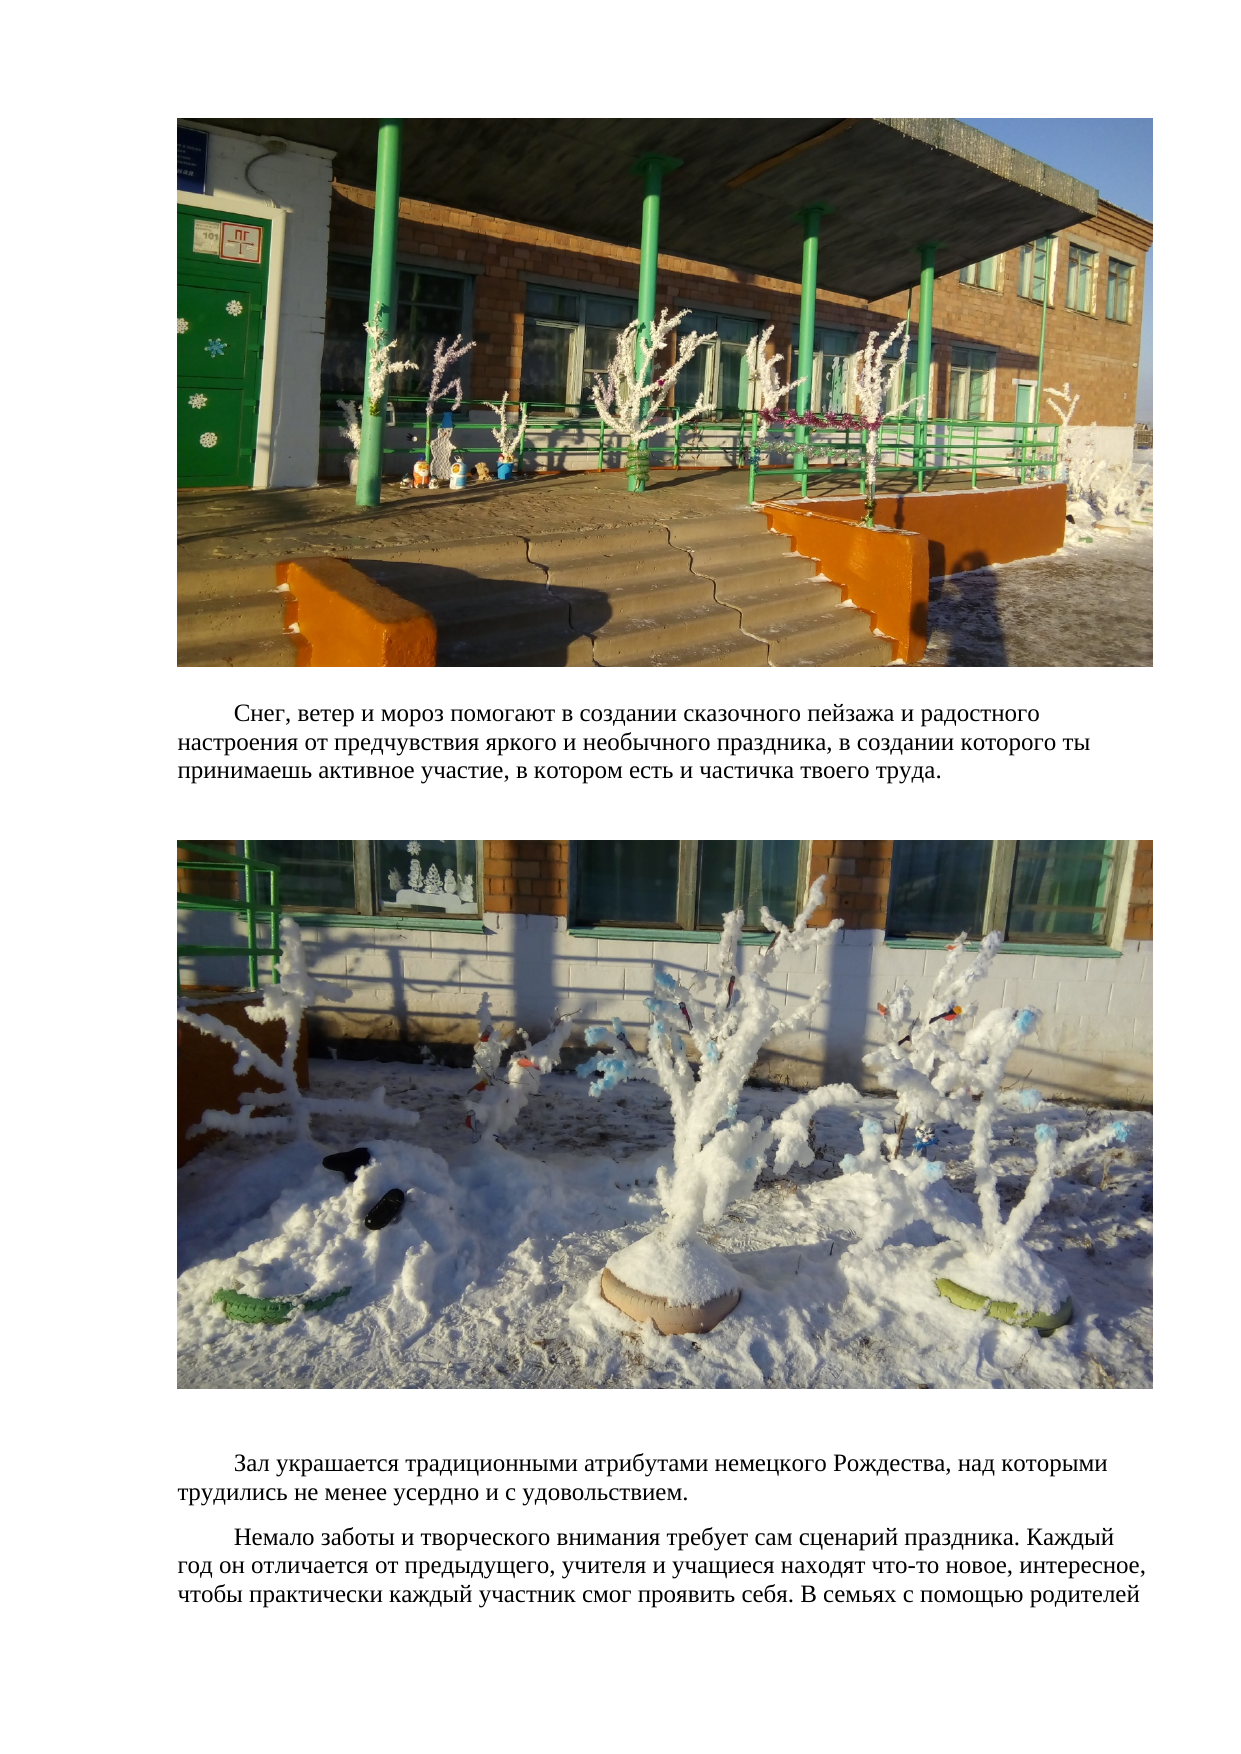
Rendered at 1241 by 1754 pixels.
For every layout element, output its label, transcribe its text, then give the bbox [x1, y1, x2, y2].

text Зал украшается традиционными атрибутами немецкого Рождества, над которыми трудились не менее усердно и с удовольствием. [177, 1448, 1152, 1506]
picture [177, 840, 1153, 1389]
text Снег, ветер и мороз помогают в создании сказочного пейзажа и радостного настроения от предчувствия яркого и необычного праздника, в создании которого ты принимаешь активное участие, в котором есть и частичка твоего труда. [177, 698, 1152, 784]
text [177, 1522, 1152, 1608]
picture [177, 118, 1153, 667]
